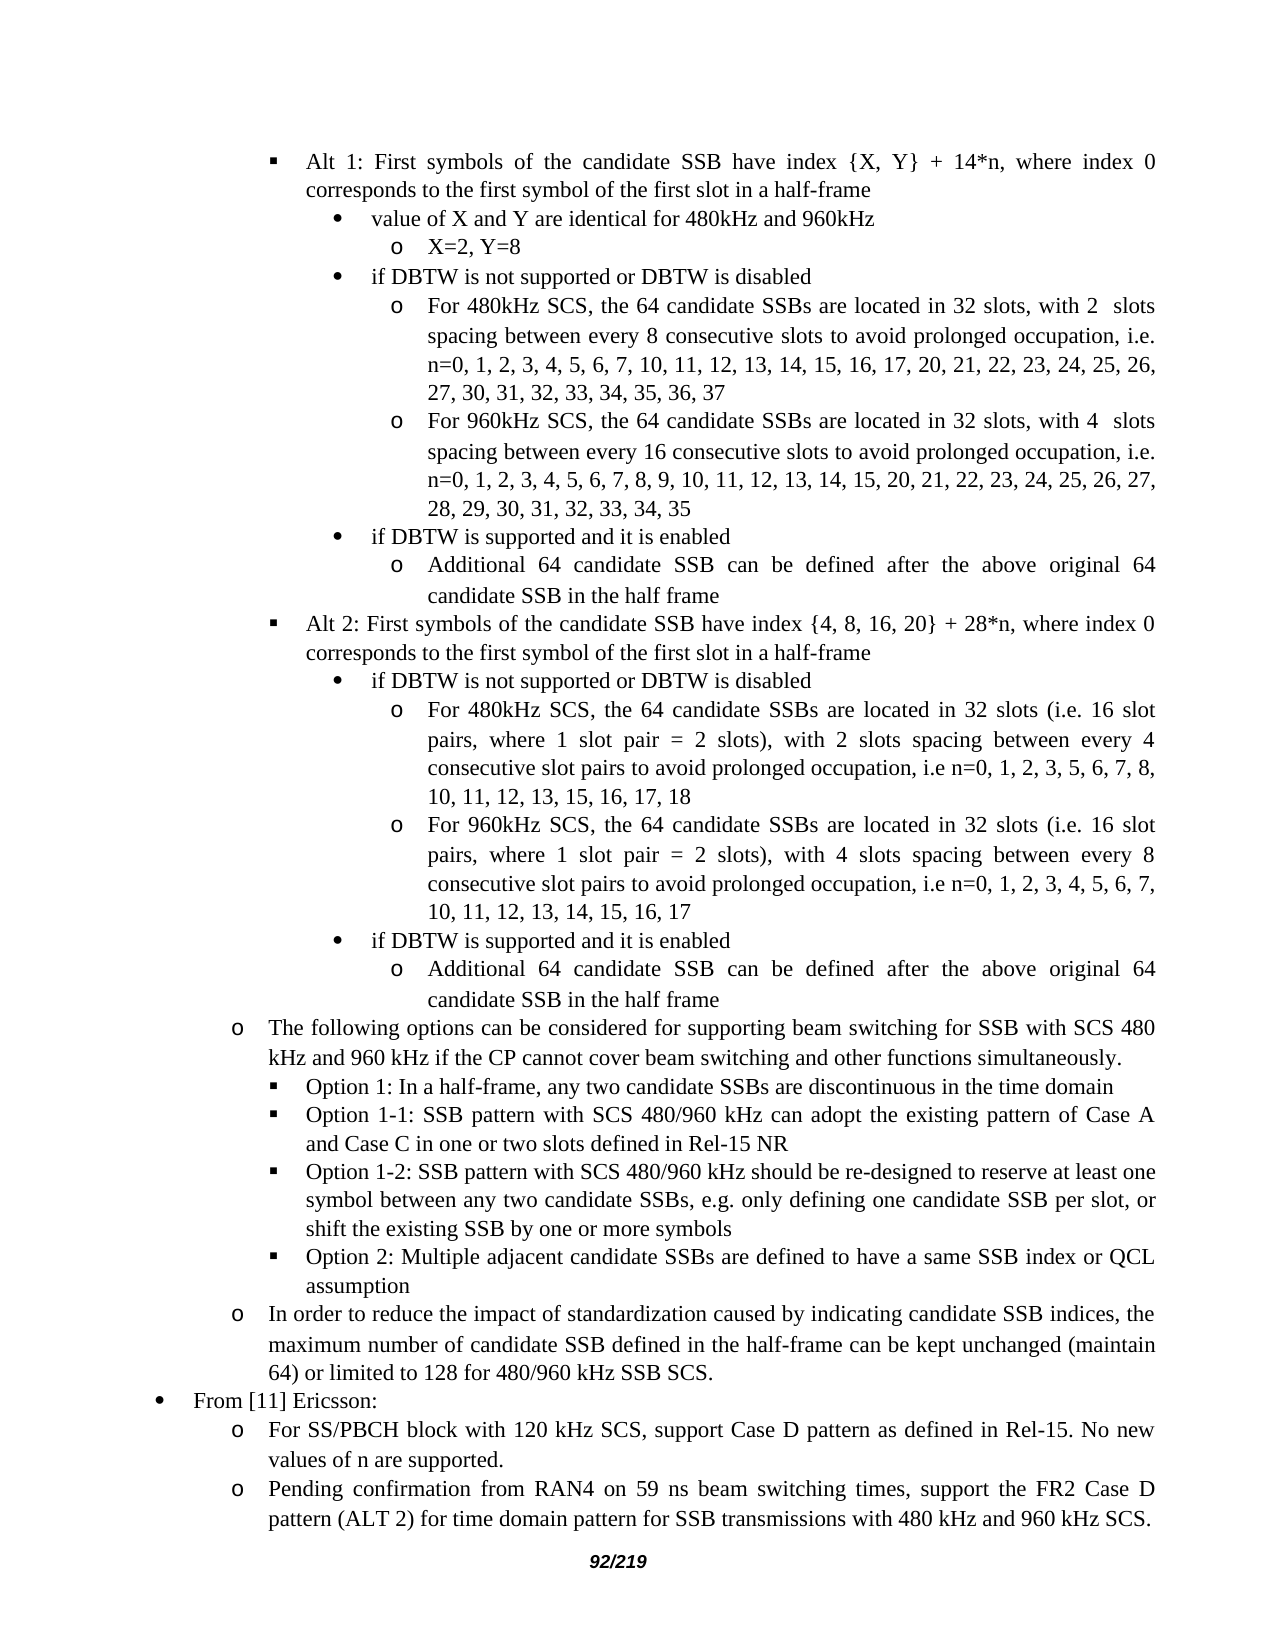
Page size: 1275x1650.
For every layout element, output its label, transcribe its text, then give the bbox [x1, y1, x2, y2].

list Additional 64 candidate SSB can be defined after the above original 64 candidate SSB in the half frame [390, 955, 1157, 1012]
list Alt 1: First symbols of the candidate SSB have index {X, Y} + 14*n, where index 0 corresponds to the first symbol of the first slot in a half-frame [268, 148, 1157, 202]
list Option 1-1: SSB pattern with SCS 480/960 kHz can adopt the existing pattern of Case A and Case C in one or two slots defined in Rel-15 NR [268, 1101, 1157, 1156]
list if DBTW is not supported or DBTW is disabled [334, 263, 1157, 290]
list if DBTW is supported and it is enabled [334, 523, 1157, 549]
list For 960kHz SCS, the 64 candidate SSBs are located in 32 slots, with 4 slots spacing between every 16 consecutive slots to avoid prolonged occupation, i.e. n=0, 1, 2, 3, 4, 5, 6, 7, 8, 9, 10, 11, 12, 13, 14, 15, 20, 21, 22, 23, 24, 25, 26, 27, 28, 29, 30, 31, 32, 33, 34, 35 [390, 407, 1157, 521]
list Option 2: Multiple adjacent candidate SSBs are defined to have a same SSB index or QCL assumption [268, 1243, 1157, 1298]
list Additional 64 candidate SSB can be defined after the above original 64 candidate SSB in the half frame [390, 552, 1157, 608]
list For 960kHz SCS, the 64 candidate SSBs are located in 32 slots (i.e. 16 slot pairs, where 1 slot pair = 2 slots), with 4 slots spacing between every 8 consecutive slot pairs to avoid prolonged occupation, i.e n=0, 1, 2, 3, 4, 5, 6, 7, 10, 11, 12, 13, 14, 15, 16, 17 [390, 811, 1157, 925]
list if DBTW is not supported or DBTW is disabled [334, 667, 1157, 693]
list The following options can be considered for supporting beam switching for SSB with SCS 480 kHz and 960 kHz if the CP cannot cover beam switching and other functions simultaneously. [231, 1014, 1157, 1071]
list Option 1-2: SSB pattern with SCS 480/960 kHz should be re-designed to reserve at least one symbol between any two candidate SSBs, e.g. only defining one candidate SSB per slot, or shift the existing SSB by one or more symbols [268, 1158, 1157, 1241]
list For 480kHz SCS, the 64 candidate SSBs are located in 32 slots (i.e. 16 slot pairs, where 1 slot pair = 2 slots), with 2 slots spacing between every 4 consecutive slot pairs to avoid prolonged occupation, i.e n=0, 1, 2, 3, 5, 6, 7, 8, 10, 11, 12, 13, 15, 16, 17, 18 [390, 696, 1157, 809]
list From [11] Ericsson: [156, 1387, 1157, 1414]
list For SS/PBCH block with 120 kHz SCS, support Case D pattern as defined in Rel-15. No new values of n are supported. [231, 1416, 1157, 1473]
list if DBTW is supported and it is enabled [334, 927, 1157, 953]
list X=2, Y=8 [390, 233, 1157, 261]
list Alt 2: First symbols of the candidate SSB have index {4, 8, 16, 20} + 28*n, where index 0 corresponds to the first symbol of the first slot in a half-frame [268, 610, 1157, 665]
list Pending confirmation from RAN4 on 59 ns beam switching times, support the FR2 Case D pattern (ALT 2) for time domain pattern for SSB transmissions with 480 kHz and 960 kHz SCS. [231, 1475, 1157, 1531]
list In order to reduce the impact of standardization caused by indicating candidate SSB indices, the maximum number of candidate SSB defined in the half-frame can be kept unchanged (maintain 64) or limited to 128 for 480/960 kHz SSB SCS. [231, 1300, 1157, 1385]
list Option 1: In a half-frame, any two candidate SSBs are discontinuous in the time domain [268, 1073, 1157, 1099]
list value of X and Y are identical for 480kHz and 960kHz [334, 204, 1157, 231]
list For 480kHz SCS, the 64 candidate SSBs are located in 32 slots, with 2 slots spacing between every 8 consecutive slots to avoid prolonged occupation, i.e. n=0, 1, 2, 3, 4, 5, 6, 7, 10, 11, 12, 13, 14, 15, 16, 17, 20, 21, 22, 23, 24, 25, 26, 27, 30, 31, 32, 33, 34, 35, 36, 37 [390, 292, 1157, 405]
